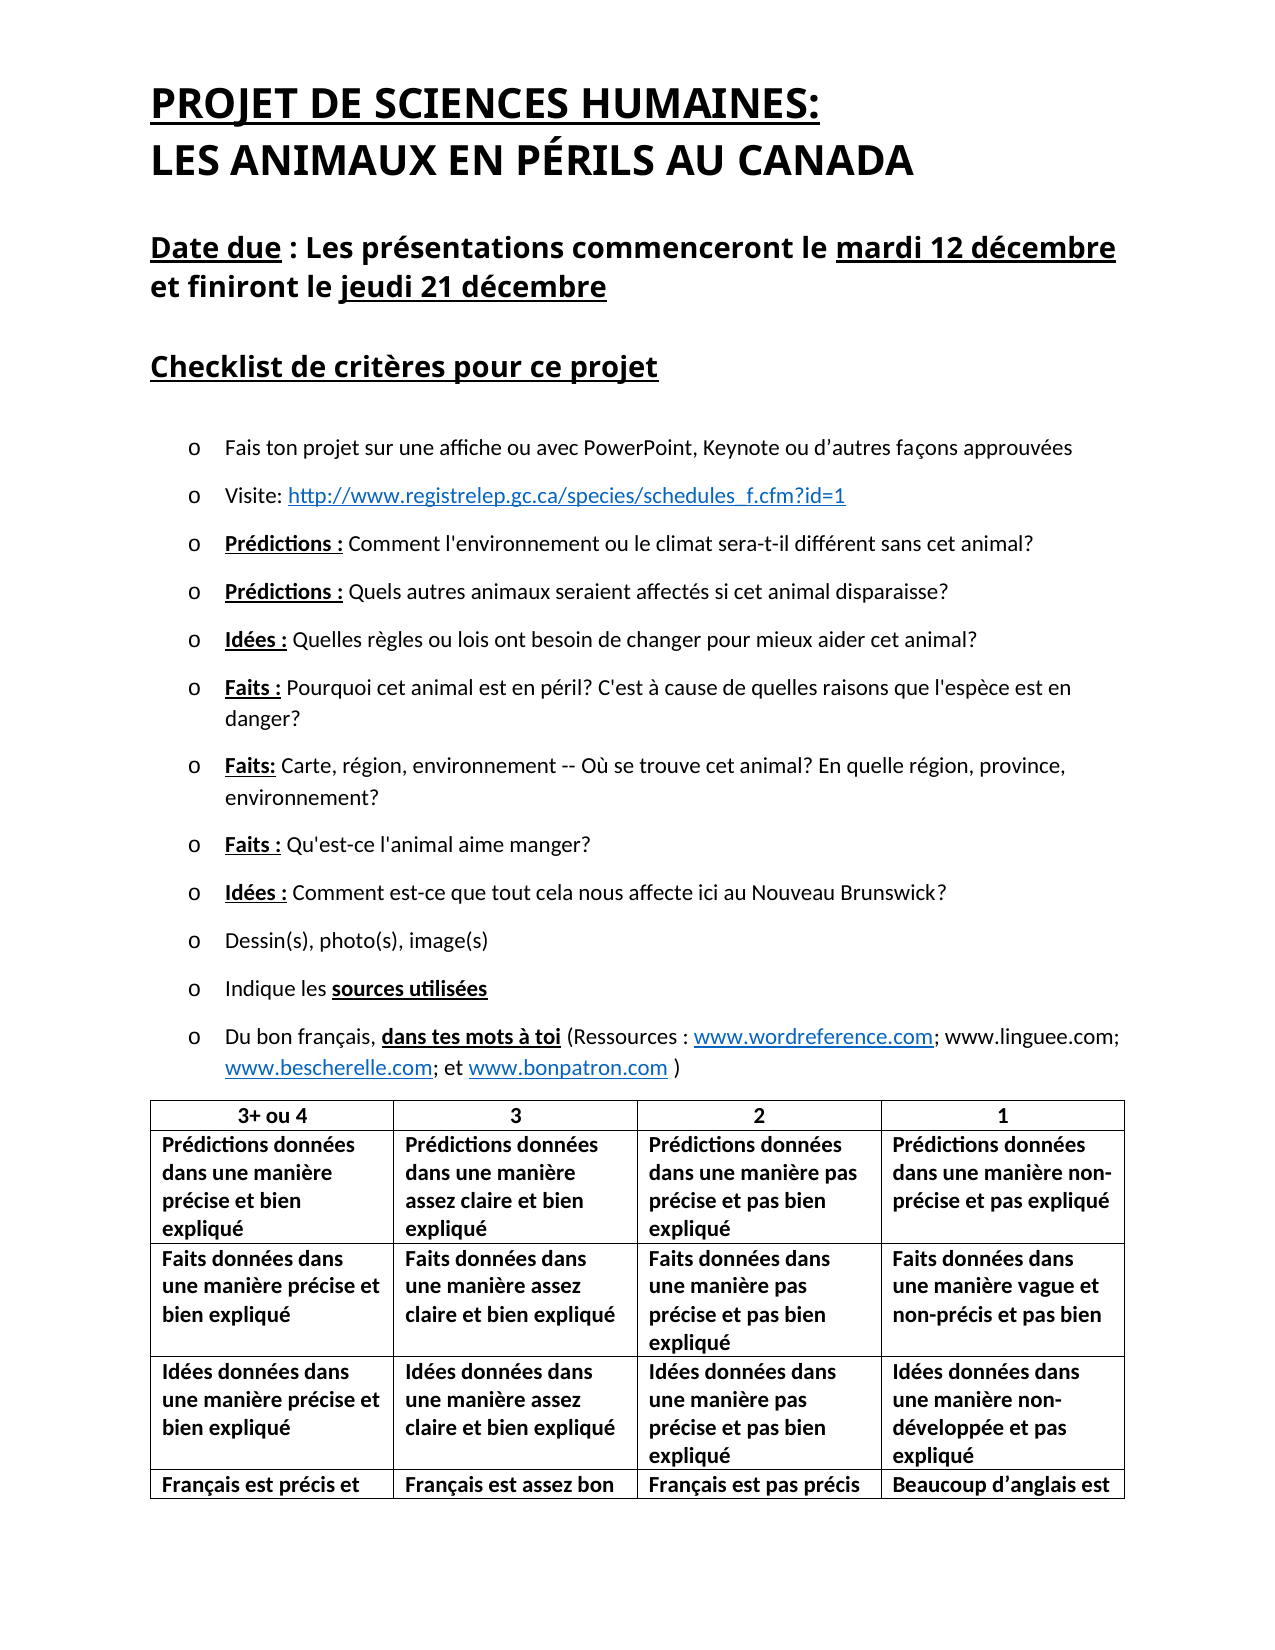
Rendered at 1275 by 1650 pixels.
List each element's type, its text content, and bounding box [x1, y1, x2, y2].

list Visite: http://www.registrelep.gc.ca/species/schedules_f.cfm?id=1 [187, 481, 1125, 510]
table_cell Faits données dans une manière précise et bien expliqué [151, 1244, 393, 1356]
list Fais ton projet sur une affiche ou avec PowerPoint, Keynote ou d’autres façons approuvées [187, 433, 1125, 462]
table_header 1 [882, 1101, 1124, 1129]
text Checklist de critères pour ce projet [150, 346, 1125, 386]
list Dessin(s), photo(s), image(s) [187, 926, 1125, 955]
table_cell Faits données dans une manière pas précise et pas bien expliqué [638, 1244, 881, 1356]
list Prédictions : Comment l'environnement ou le climat sera-t-il différent sans cet animal? [187, 529, 1125, 558]
table_cell Prédictions données dans une manière pas précise et pas bien expliqué [638, 1131, 881, 1243]
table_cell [394, 1470, 637, 1498]
table_cell Idées données dans une manière assez claire et bien expliqué [394, 1357, 637, 1469]
list Du bon français, dans tes mots à toi (Ressources : www.wordreference.com; www.linguee.com; www.bescherelle.com; et www.bonpatron.com ) [187, 1022, 1125, 1082]
table_cell Prédictions données dans une manière assez claire et bien expliqué [394, 1131, 637, 1243]
table_header 3 [394, 1101, 637, 1129]
table_cell Prédictions données dans une manière non-précise et pas expliqué [882, 1131, 1124, 1243]
list Idées : Comment est-ce que tout cela nous affecte ici au Nouveau Brunswick? [187, 878, 1125, 907]
text Date due : Les présentations commenceront le mardi 12 décembre et finiront le jeudi 21 décembre [150, 227, 1125, 306]
table_cell Idées données dans une manière précise et bien expliqué [151, 1357, 393, 1469]
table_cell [882, 1470, 1124, 1498]
list Faits : Qu'est-ce l'animal aime manger? [187, 830, 1125, 859]
list Faits: Carte, région, environnement -- Où se trouve cet animal? En quelle région, province, environnement? [187, 751, 1125, 811]
list Idées : Quelles règles ou lois ont besoin de changer pour mieux aider cet animal? [187, 625, 1125, 654]
table_cell Prédictions données dans une manière précise et bien expliqué [151, 1131, 393, 1243]
table_cell Faits données dans une manière vague et non-précis et pas bien [882, 1244, 1124, 1356]
table_header 2 [638, 1101, 881, 1129]
table_cell Faits données dans une manière assez claire et bien expliqué [394, 1244, 637, 1356]
list Prédictions : Quels autres animaux seraient affectés si cet animal disparaisse? [187, 577, 1125, 606]
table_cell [638, 1470, 881, 1498]
table_cell Idées données dans une manière pas précise et pas bien expliqué [638, 1357, 881, 1469]
table_cell Idées données dans une manière non-développée et pas expliqué [882, 1357, 1124, 1469]
list Indique les sources utilisées [187, 974, 1125, 1003]
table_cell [151, 1470, 393, 1498]
list Faits : Pourquoi cet animal est en péril? C'est à cause de quelles raisons que l'espèce est en danger? [187, 673, 1125, 733]
table_header 3+ ou 4 [151, 1101, 393, 1129]
